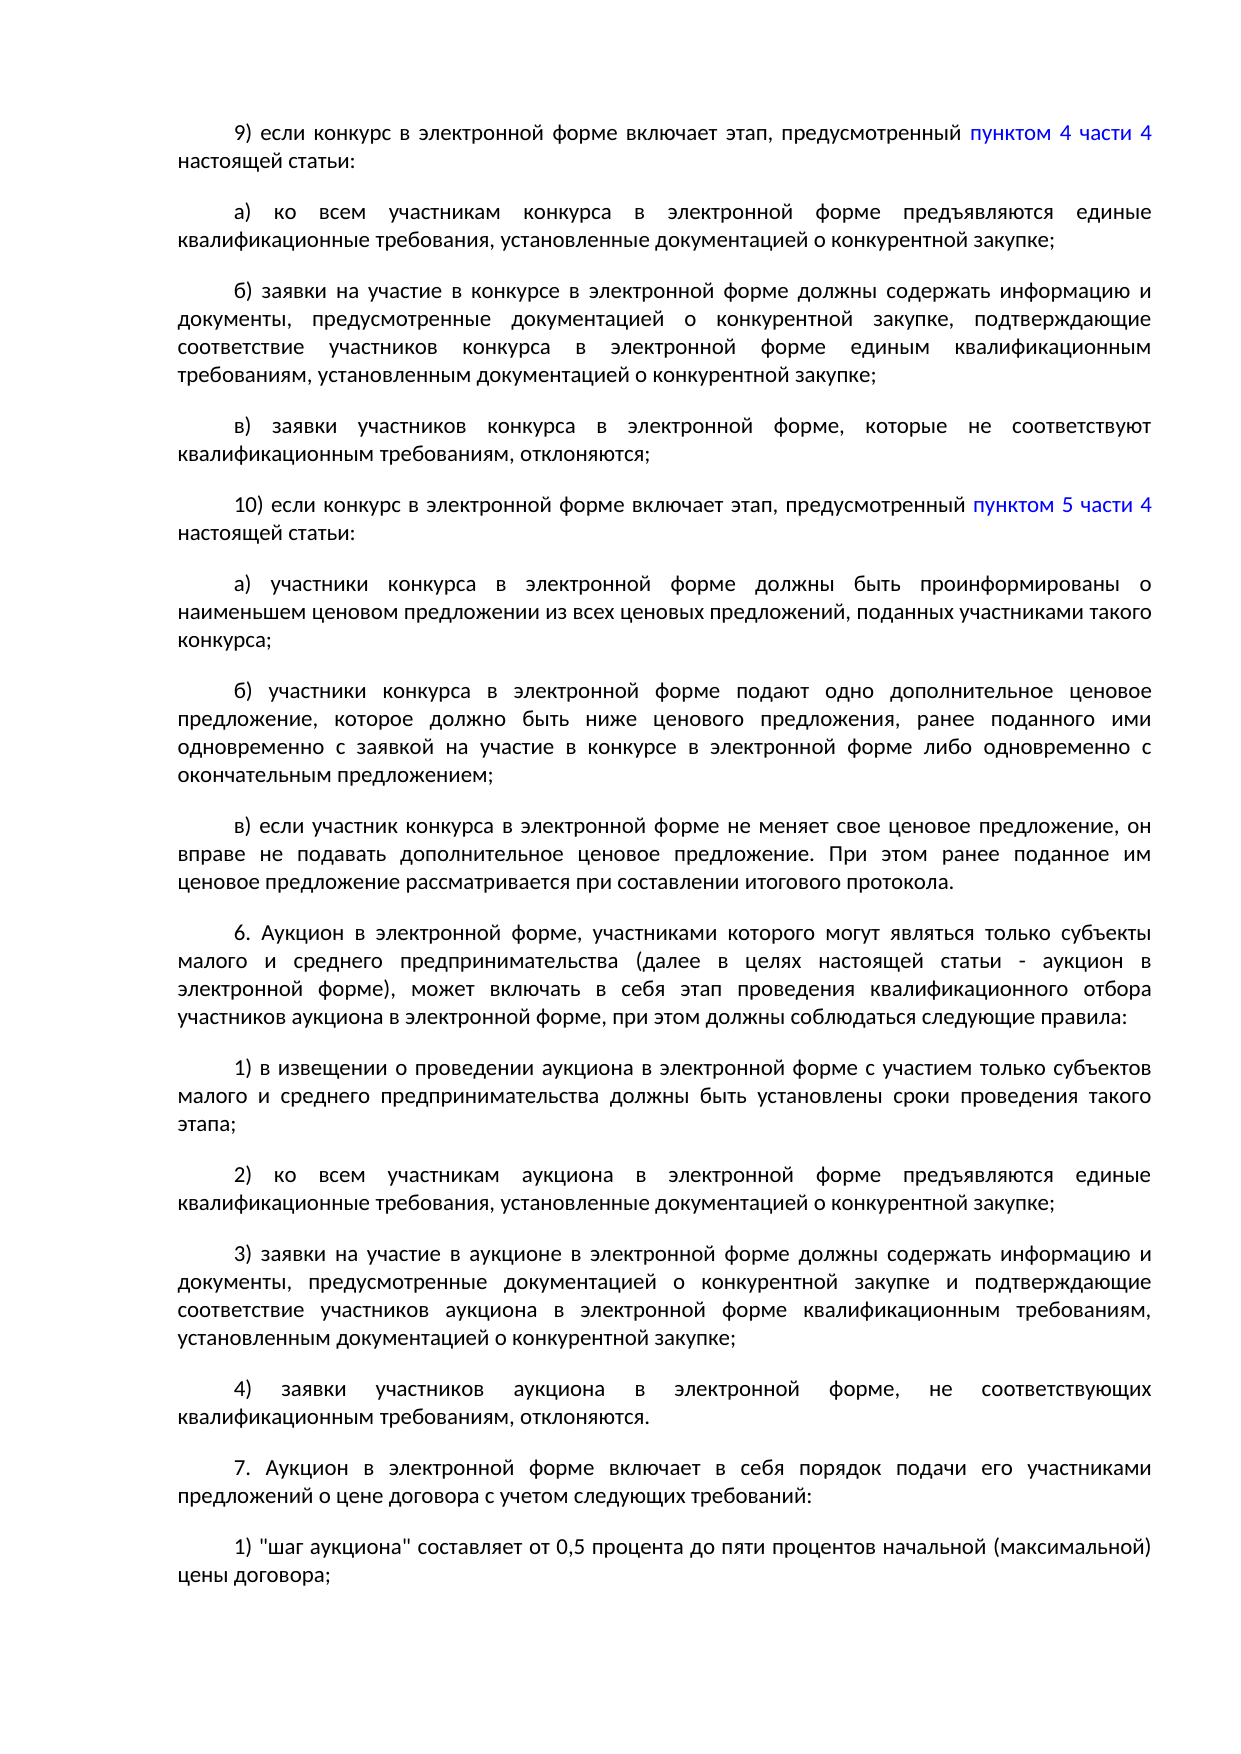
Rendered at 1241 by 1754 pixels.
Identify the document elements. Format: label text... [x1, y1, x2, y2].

text 6. Аукцион в электронной форме, участниками которого могут являться только субъекты малого и среднего предпринимательства (далее в целях настоящей статьи - аукцион в электронной форме), может включать в себя этап проведения квалификационного отбора участников аукциона в электронной форме, при этом должны соблюдаться следующие правила: [177, 918, 1152, 1030]
text б) участники конкурса в электронной форме подают одно дополнительное ценовое предложение, которое должно быть ниже ценового предложения, ранее поданного ими одновременно с заявкой на участие в конкурсе в электронной форме либо одновременно с окончательным предложением; [177, 676, 1152, 788]
text 2) ко всем участникам аукциона в электронной форме предъявляются единые квалификационные требования, установленные документацией о конкурентной закупке; [177, 1160, 1152, 1216]
text а) участники конкурса в электронной форме должны быть проинформированы о наименьшем ценовом предложении из всех ценовых предложений, поданных участниками такого конкурса; [177, 569, 1152, 653]
text 1) в извещении о проведении аукциона в электронной форме с участием только субъектов малого и среднего предпринимательства должны быть установлены сроки проведения такого этапа; [177, 1053, 1152, 1137]
text 3) заявки на участие в аукционе в электронной форме должны содержать информацию и документы, предусмотренные документацией о конкурентной закупке и подтверждающие соответствие участников аукциона в электронной форме квалификационным требованиям, установленным документацией о конкурентной закупке; [177, 1239, 1152, 1351]
text 4) заявки участников аукциона в электронной форме, не соответствующих квалификационным требованиям, отклоняются. [177, 1374, 1152, 1430]
text 9) если конкурс в электронной форме включает этап, предусмотренный пунктом 4 части 4 настоящей статьи: [177, 118, 1152, 174]
text в) заявки участников конкурса в электронной форме, которые не соответствуют квалификационным требованиям, отклоняются; [177, 411, 1152, 467]
text б) заявки на участие в конкурсе в электронной форме должны содержать информацию и документы, предусмотренные документацией о конкурентной закупке, подтверждающие соответствие участников конкурса в электронной форме единым квалификационным требованиям, установленным документацией о конкурентной закупке; [177, 276, 1152, 388]
text 10) если конкурс в электронной форме включает этап, предусмотренный пунктом 5 части 4 настоящей статьи: [177, 490, 1152, 546]
text 7. Аукцион в электронной форме включает в себя порядок подачи его участниками предложений о цене договора с учетом следующих требований: [177, 1453, 1152, 1509]
text а) ко всем участникам конкурса в электронной форме предъявляются единые квалификационные требования, установленные документацией о конкурентной закупке; [177, 197, 1152, 253]
text 1) "шаг аукциона" составляет от 0,5 процента до пяти процентов начальной (максимальной) цены договора; [177, 1532, 1152, 1588]
text в) если участник конкурса в электронной форме не меняет свое ценовое предложение, он вправе не подавать дополнительное ценовое предложение. При этом ранее поданное им ценовое предложение рассматривается при составлении итогового протокола. [177, 811, 1152, 895]
